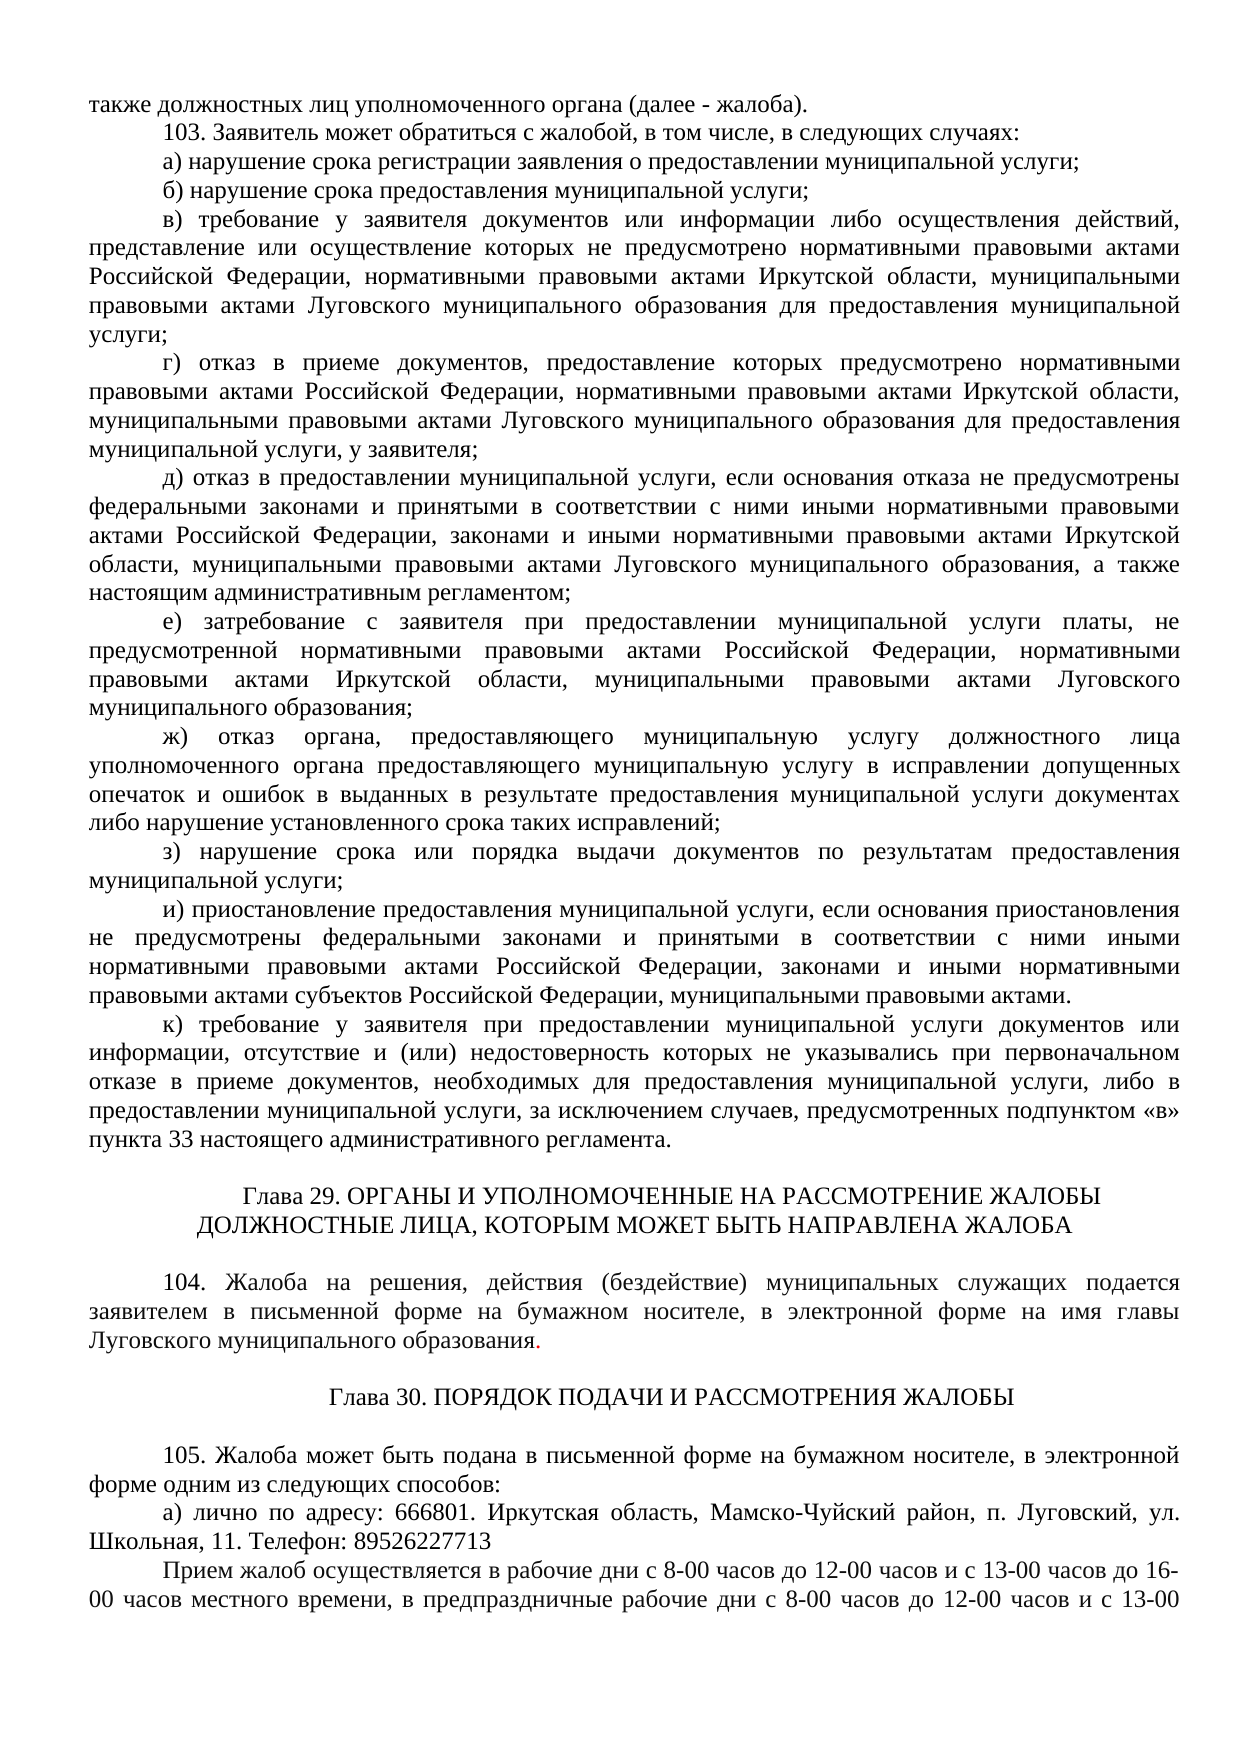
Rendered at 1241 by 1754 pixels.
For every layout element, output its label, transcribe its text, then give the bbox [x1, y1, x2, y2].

text е) затребование с заявителя при предоставлении муниципальной услуги платы, не предусмотренной нормативными правовыми актами Российской Федерации, нормативными правовыми актами Иркутской области, муниципальными правовыми актами Луговского муниципального образования; [89, 606, 1181, 721]
text 105. Жалоба может быть подана в письменной форме на бумажном носителе, в электронной форме одним из следующих способов: [89, 1440, 1181, 1497]
text Глава 29. ОРГАНЫ И УПОЛНОМОЧЕННЫЕ НА РАССМОТРЕНИЕ ЖАЛОБЫ ДОЛЖНОСТНЫЕ ЛИЦА, КОТОРЫМ МОЖЕТ БЫТЬ НАПРАВЛЕНА ЖАЛОБА [89, 1181, 1181, 1239]
text д) отказ в предоставлении муниципальной услуги, если основания отказа не предусмотрены федеральными законами и принятыми в соответствии с ними иными нормативными правовыми актами Российской Федерации, законами и иными нормативными правовыми актами Иркутской области, муниципальными правовыми актами Луговского муниципального образования, а также настоящим административным регламентом; [89, 462, 1181, 606]
text в) требование у заявителя документов или информации либо осуществления действий, представление или осуществление которых не предусмотрено нормативными правовыми актами Российской Федерации, нормативными правовыми актами Иркутской области, муниципальными правовыми актами Луговского муниципального образования для предоставления муниципальной услуги; [89, 204, 1181, 347]
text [89, 89, 1181, 117]
text б) нарушение срока предоставления муниципальной услуги; [89, 175, 1181, 204]
text 104. Жалоба на решения, действия (бездействие) муниципальных служащих подается заявителем в письменной форме на бумажном носителе, в электронной форме на имя главы Луговского муниципального образования. [89, 1267, 1181, 1354]
text и) приостановление предоставления муниципальной услуги, если основания приостановления не предусмотрены федеральными законами и принятыми в соответствии с ними иными нормативными правовыми актами Российской Федерации, законами и иными нормативными правовыми актами субъектов Российской Федерации, муниципальными правовыми актами. [89, 894, 1181, 1009]
text а) лично по адресу: 666801. Иркутская область, Мамско-Чуйский район, п. Луговский, ул. Школьная, 11. Телефон: 89526227713 [89, 1497, 1181, 1555]
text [89, 1555, 1181, 1612]
text а) нарушение срока регистрации заявления о предоставлении муниципальной услуги; [89, 146, 1181, 175]
text 103. Заявитель может обратиться с жалобой, в том числе, в следующих случаях: [89, 117, 1181, 146]
text з) нарушение срока или порядка выдачи документов по результатам предоставления муниципальной услуги; [89, 836, 1181, 894]
text ж) отказ органа, предоставляющего муниципальную услугу должностного лица уполномоченного органа предоставляющего муниципальную услугу в исправлении допущенных опечаток и ошибок в выданных в результате предоставления муниципальной услуги документах либо нарушение установленного срока таких исправлений; [89, 721, 1181, 836]
text г) отказ в приеме документов, предоставление которых предусмотрено нормативными правовыми актами Российской Федерации, нормативными правовыми актами Иркутской области, муниципальными правовыми актами Луговского муниципального образования для предоставления муниципальной услуги, у заявителя; [89, 347, 1181, 462]
text к) требование у заявителя при предоставлении муниципальной услуги документов или информации, отсутствие и (или) недостоверность которых не указывались при первоначальном отказе в приеме документов, необходимых для предоставления муниципальной услуги, либо в предоставлении муниципальной услуги, за исключением случаев, предусмотренных подпунктом «в» пункта 33 настоящего административного регламента. [89, 1009, 1181, 1152]
text Глава 30. ПОРЯДОК ПОДАЧИ И РАССМОТРЕНИЯ ЖАЛОБЫ [89, 1382, 1181, 1411]
